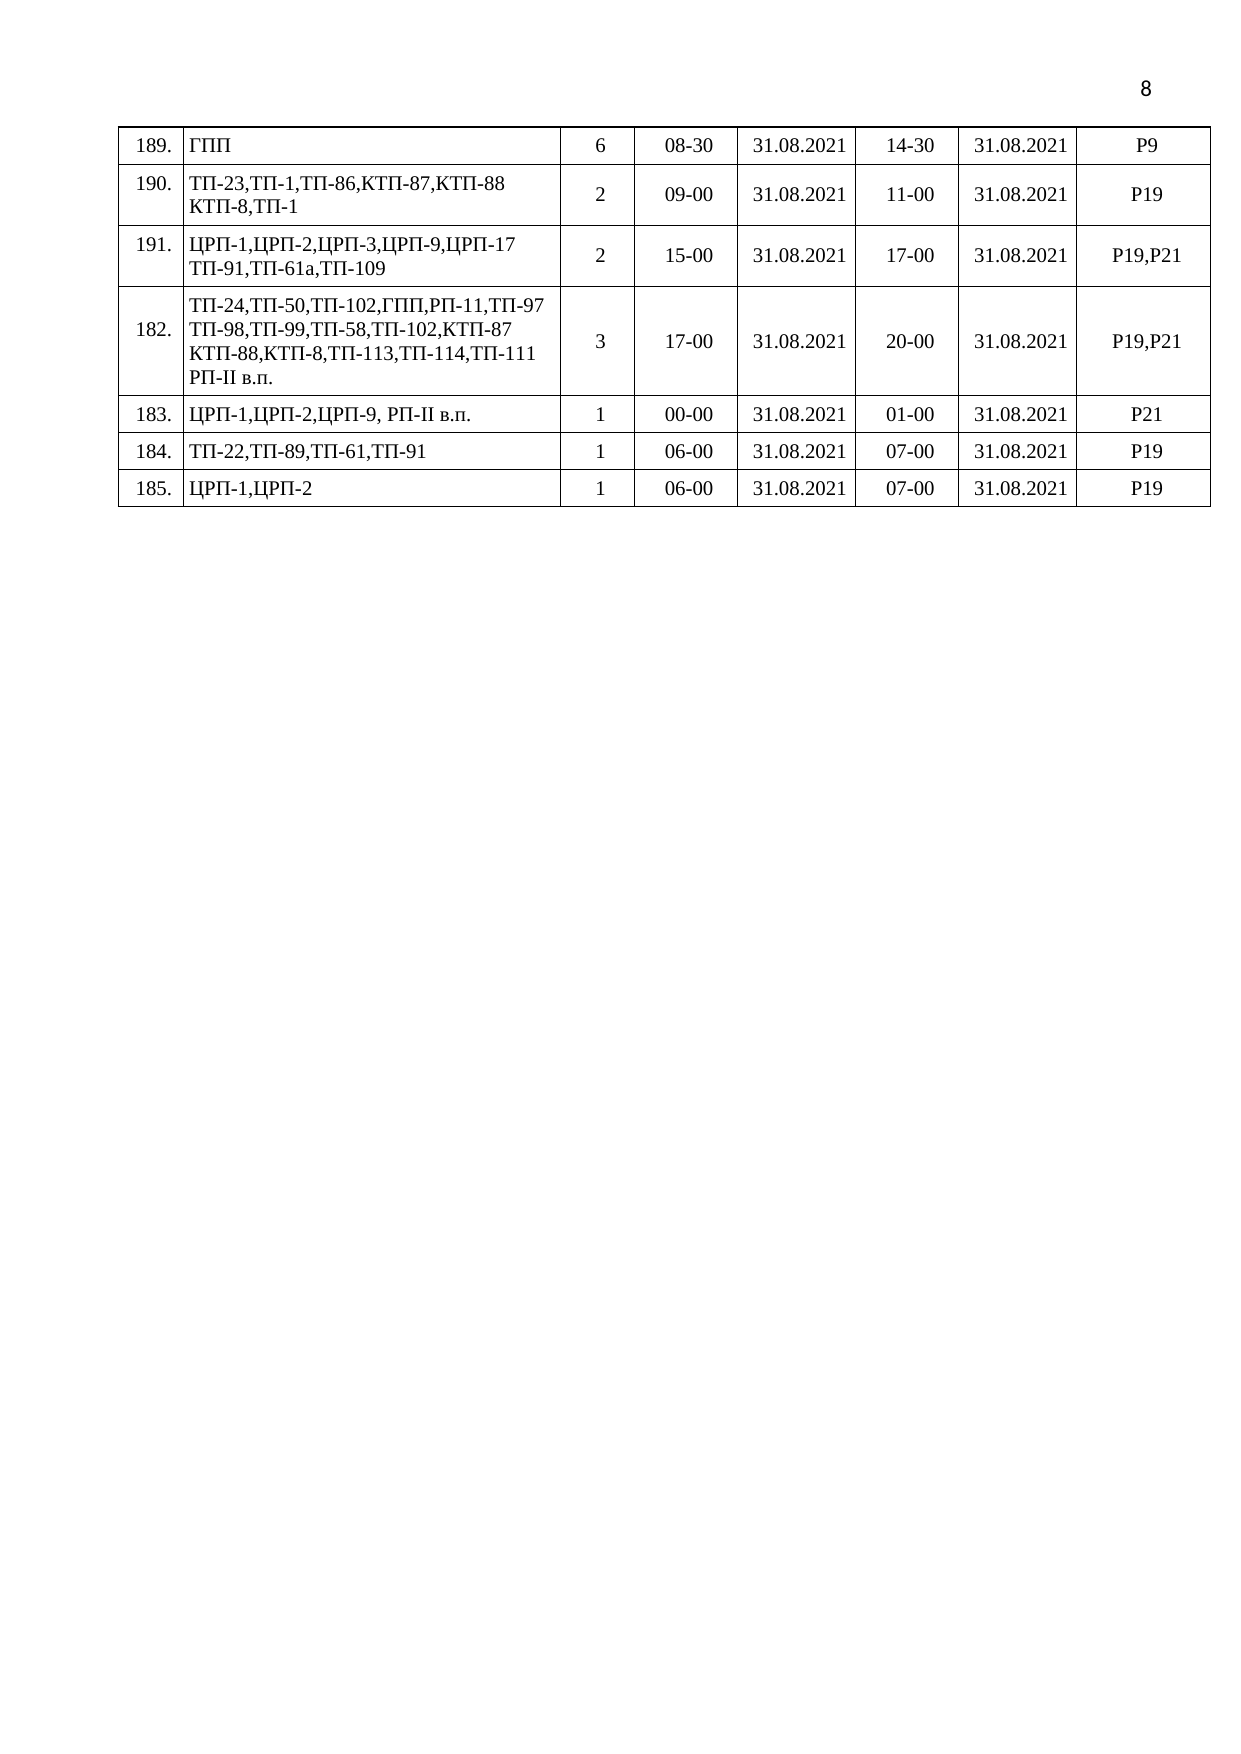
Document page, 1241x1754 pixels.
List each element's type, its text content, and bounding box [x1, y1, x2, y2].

table_cell 11-00 [856, 165, 958, 224]
table_cell 01-00 [856, 396, 958, 432]
table_cell 31.08.2021 [738, 287, 855, 395]
table_cell 191. [119, 226, 183, 286]
table_cell 31.08.2021 [959, 287, 1076, 395]
table_cell Р19 [1077, 470, 1210, 506]
table_cell Р19 [1077, 433, 1210, 469]
table_cell 31.08.2021 [959, 396, 1076, 432]
table_cell 182. [119, 287, 183, 395]
table_cell 07-00 [856, 470, 958, 506]
table_cell ТП-24,ТП-50,ТП-102,ГПП,РП-11,ТП-97 ТП-98,ТП-99,ТП-58,ТП-102,КТП-87 КТП-88,КТП-8,ТП-113,ТП-114,ТП-111 РП-II в.п. [184, 287, 560, 395]
table_cell 1 [561, 396, 634, 432]
table_cell 07-00 [856, 433, 958, 469]
table_cell 3 [561, 287, 634, 395]
table_cell 2 [561, 165, 634, 224]
table_cell 06-00 [635, 470, 737, 506]
table_cell 31.08.2021 [959, 470, 1076, 506]
table_cell ГПП [184, 128, 560, 163]
table_cell Р19 [1077, 165, 1210, 224]
table_cell 31.08.2021 [959, 433, 1076, 469]
table_cell ЦРП-1,ЦРП-2,ЦРП-3,ЦРП-9,ЦРП-17 ТП-91,ТП-61а,ТП-109 [184, 226, 560, 286]
table_cell 06-00 [635, 433, 737, 469]
table_cell ТП-22,ТП-89,ТП-61,ТП-91 [184, 433, 560, 469]
table_cell 2 [561, 226, 634, 286]
table_cell ЦРП-1,ЦРП-2,ЦРП-9, РП-II в.п. [184, 396, 560, 432]
table_cell 00-00 [635, 396, 737, 432]
table_cell 31.08.2021 [738, 128, 855, 163]
table_cell ТП-23,ТП-1,ТП-86,КТП-87,КТП-88 КТП-8,ТП-1 [184, 165, 560, 224]
table_cell Р19,Р21 [1077, 226, 1210, 286]
table_cell 189. [119, 128, 183, 163]
table_cell 184. [119, 433, 183, 469]
table_cell 08-30 [635, 128, 737, 163]
table_cell 1 [561, 433, 634, 469]
table_cell 31.08.2021 [738, 433, 855, 469]
table_cell 183. [119, 396, 183, 432]
table_cell 14-30 [856, 128, 958, 163]
table_cell 190. [119, 165, 183, 224]
table_cell 31.08.2021 [738, 396, 855, 432]
table_cell ЦРП-1,ЦРП-2 [184, 470, 560, 506]
table_cell 31.08.2021 [738, 165, 855, 224]
table_cell 31.08.2021 [959, 165, 1076, 224]
table_cell 20-00 [856, 287, 958, 395]
table_cell 1 [561, 470, 634, 506]
table_cell 185. [119, 470, 183, 506]
table_cell 6 [561, 128, 634, 163]
table_cell 15-00 [635, 226, 737, 286]
table_cell 31.08.2021 [738, 226, 855, 286]
table_cell 17-00 [856, 226, 958, 286]
table_cell 31.08.2021 [738, 470, 855, 506]
table_cell 09-00 [635, 165, 737, 224]
table_cell Р21 [1077, 396, 1210, 432]
table_cell 31.08.2021 [959, 128, 1076, 163]
table_cell Р9 [1077, 128, 1210, 163]
table_cell 31.08.2021 [959, 226, 1076, 286]
table_cell 17-00 [635, 287, 737, 395]
table_cell Р19,Р21 [1077, 287, 1210, 395]
